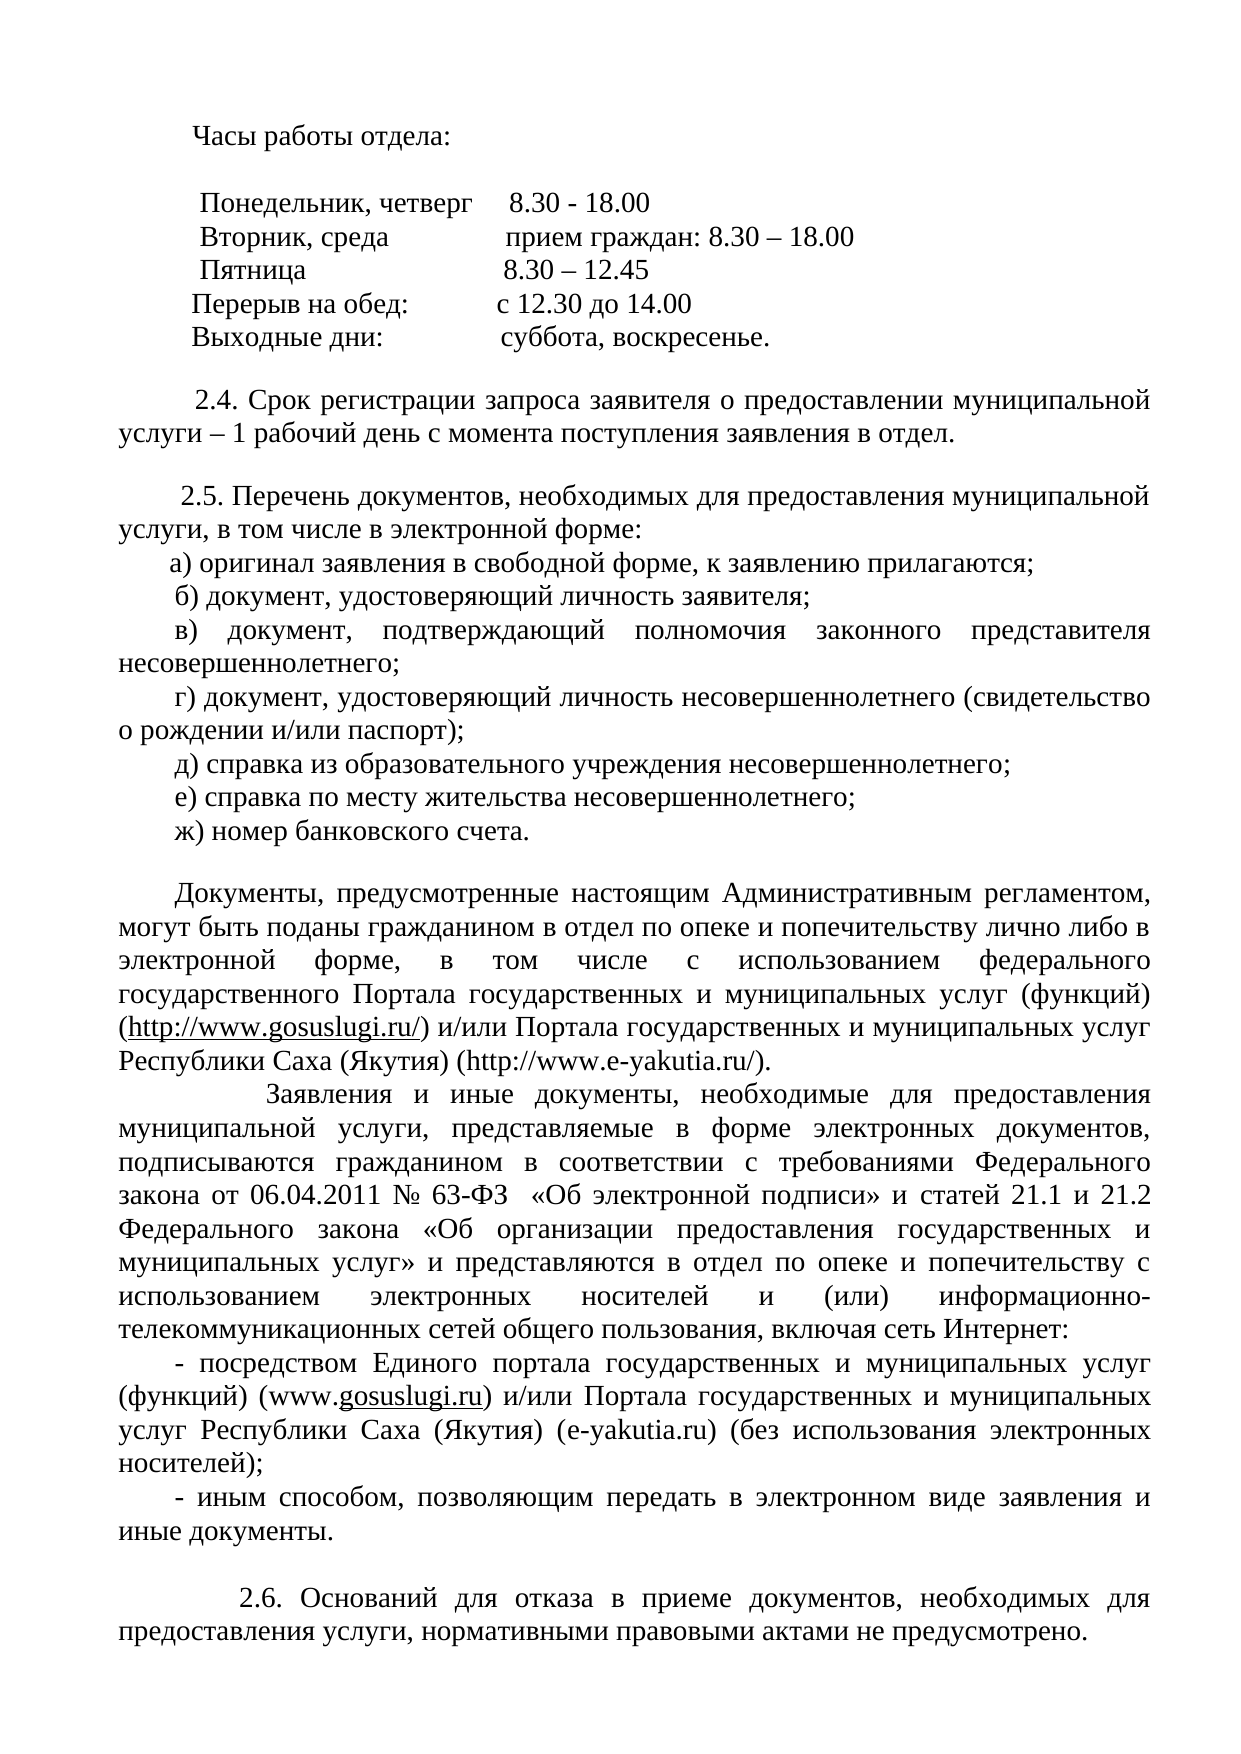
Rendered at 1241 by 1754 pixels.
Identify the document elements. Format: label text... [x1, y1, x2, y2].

text д) справка из образовательного учреждения несовершеннолетнего; [118, 746, 1152, 779]
text Вторник, среда прием граждан: 8.30 – 18.00 [118, 219, 1152, 252]
text 2.5. Перечень документов, необходимых для предоставления муниципальной услуги, в том числе в электронной форме: [118, 478, 1152, 545]
text Часы работы отдела: [118, 118, 1152, 152]
text Заявления и иные документы, необходимые для предоставления муниципальной услуги, представляемые в форме электронных документов, подписываются гражданином в соответствии с требованиями Федерального закона от 06.04.2011 № 63-ФЗ «Об электронной подписи» и статей 21.1 и 21.2 Федерального закона «Об организации предоставления государственных и муниципальных услуг» и представляются в отдел по опеке и попечительству с использованием электронных носителей и (или) информационно-телекоммуникационных сетей общего пользования, включая сеть Интернет: [118, 1077, 1152, 1345]
text Пятница 8.30 – 12.45 [118, 252, 1152, 286]
text Выходные дни: суббота, воскресенье. [118, 319, 1152, 353]
text Документы, предусмотренные настоящим Административным регламентом, могут быть поданы гражданином в отдел по опеке и попечительству лично либо в электронной форме, в том числе с использованием федерального государственного Портала государственных и муниципальных услуг (функций) (http://www.gosuslugi.ru/) и/или Портала государственных и муниципальных услуг Республики Саха (Якутия) (http://www.e-yakutia.ru/). [118, 875, 1152, 1077]
text - посредством Единого портала государственных и муниципальных услуг (функций) (www.gosuslugi.ru) и/или Портала государственных и муниципальных услуг Республики Саха (Якутия) (e-yakutia.ru) (без использования электронных носителей); [118, 1345, 1152, 1479]
text - иным способом, позволяющим передать в электронном виде заявления и иные документы. [118, 1479, 1152, 1546]
text е) справка по месту жительства несовершеннолетнего; [118, 779, 1152, 813]
text 2.4. Срок регистрации запроса заявителя о предоставлении муниципальной услуги – 1 рабочий день с момента поступления заявления в отдел. [118, 382, 1152, 449]
text 2.6. Оснований для отказа в приеме документов, необходимых для предоставления услуги, нормативными правовыми актами не предусмотрено. [118, 1580, 1152, 1647]
text ж) номер банковского счета. [118, 813, 1152, 847]
text в) документ, подтверждающий полномочия законного представителя несовершеннолетнего; [118, 612, 1152, 679]
text б) документ, удостоверяющий личность заявителя; [118, 578, 1152, 612]
text г) документ, удостоверяющий личность несовершеннолетнего (свидетельство о рождении и/или паспорт); [118, 679, 1152, 746]
text Понедельник, четверг 8.30 - 18.00 [118, 185, 1152, 219]
text Перерыв на обед: с 12.30 до 14.00 [118, 286, 1152, 319]
text а) оригинал заявления в свободной форме, к заявлению прилагаются; [118, 545, 1152, 578]
